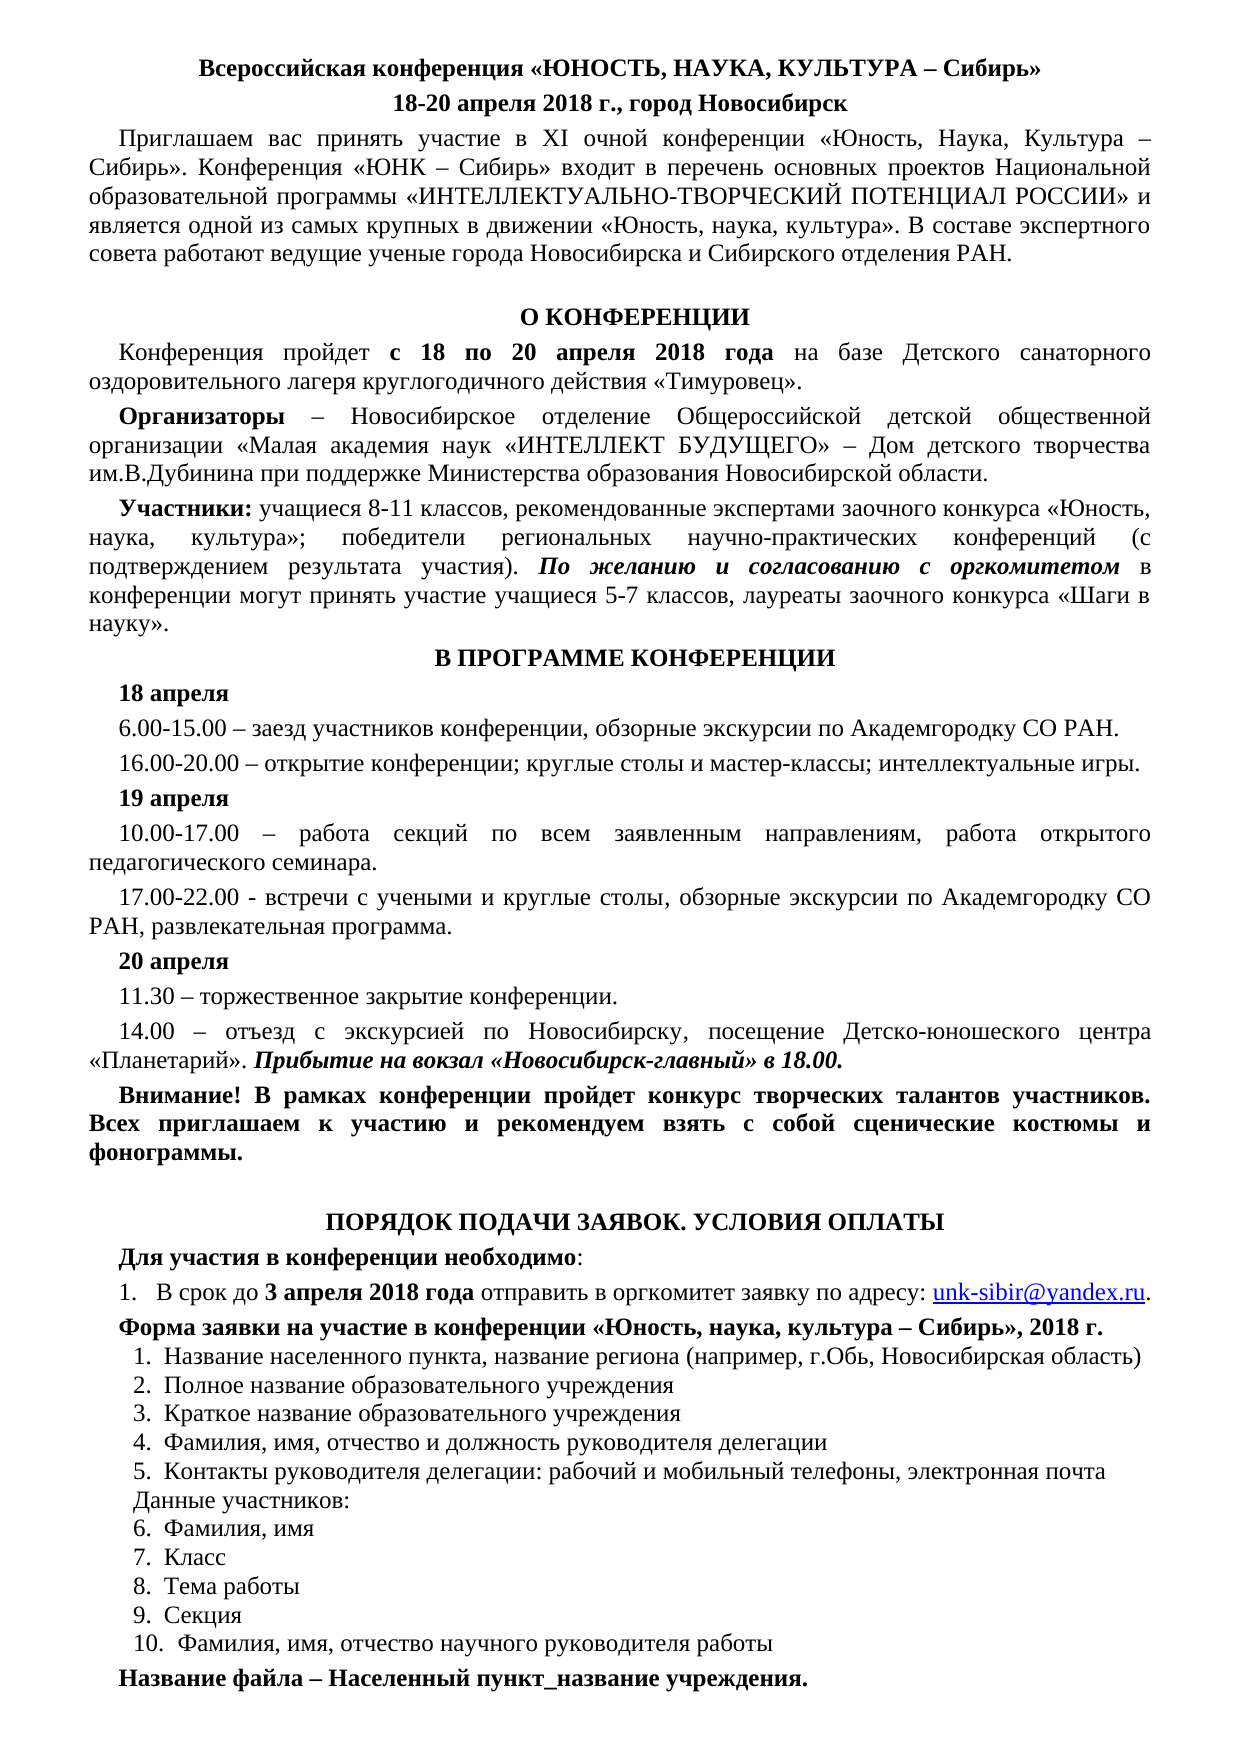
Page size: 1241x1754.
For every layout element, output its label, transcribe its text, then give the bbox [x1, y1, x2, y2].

text Данные участников: [133, 1485, 1152, 1513]
text Форма заявки на участие в конференции «Юность, наука, культура – Сибирь», 2018 г. [89, 1312, 1152, 1341]
text ПОРЯДОК ПОДАЧИ ЗАЯВОК. УСЛОВИЯ ОПЛАТЫ [89, 1207, 1152, 1236]
text 16.00-20.00 – открытие конференции; круглые столы и мастер-классы; интеллектуальные игры. [89, 748, 1152, 777]
text Название файла – Населенный пункт_название учреждения. [89, 1663, 1152, 1692]
text Всероссийская конференция «ЮНОСТЬ, НАУКА, КУЛЬТУРА – Сибирь» [89, 53, 1152, 82]
list Контакты руководителя делегации: рабочий и мобильный телефоны, электронная почта [133, 1456, 1152, 1485]
list Фамилия, имя, отчество и должность руководителя делегации [133, 1427, 1152, 1456]
text Внимание! В рамках конференции пройдет конкурс творческих талантов участников. Всех приглашаем к участию и рекомендуем взять с собой сценические костюмы и фонограммы. [89, 1080, 1152, 1166]
list Полное название образовательного учреждения [133, 1370, 1152, 1398]
list В срок до 3 апреля 2018 года отправить в оргкомитет заявку по адресу: unk-sibir@yandex.ru. [118, 1277, 1152, 1306]
text 18 апреля [89, 678, 1152, 707]
text 10.00-17.00 – работа секций по всем заявленным направлениям, работа открытого педагогического семинара. [89, 818, 1152, 876]
list Секция [133, 1600, 1152, 1628]
text 19 апреля [89, 783, 1152, 812]
list Фамилия, имя [133, 1513, 1152, 1542]
text Конференция пройдет с 18 по 20 апреля 2018 года на базе Детского санаторного оздоровительного лагеря круглогодичного действия «Тимуровец». [89, 337, 1152, 395]
text Приглашаем вас принять участие в ХI очной конференции «Юность, Наука, Культура – Сибирь». Конференция «ЮНК – Сибирь» входит в перечень основных проектов Национальной образовательной программы «ИНТЕЛЛЕКТУАЛЬНО-ТВОРЧЕСКИЙ ПОТЕНЦИАЛ РОССИИ» и является одной из самых крупных в движении «Юность, наука, культура». В составе экспертного совета работают ведущие ученые города Новосибирска и Сибирского отделения РАН. [89, 123, 1152, 267]
text Для участия в конференции необходимо: [89, 1242, 1152, 1271]
list Название населенного пункта, название региона (например, г.Обь, Новосибирская область) [133, 1341, 1152, 1370]
text Участники: учащиеся 8-11 классов, рекомендованные экспертами заочного конкурса «Юность, наука, культура»; победители региональных научно-практических конференций (с подтверждением результата участия). По желанию и согласованию с оргкомитетом в конференции могут принять участие учащиеся 5-7 классов, лауреаты заочного конкурса «Шаги в науку». [89, 493, 1152, 637]
text 20 апреля [89, 946, 1152, 975]
text В ПРОГРАММЕ КОНФЕРЕНЦИИ [89, 643, 1152, 672]
text 18-20 апреля 2018 г., город Новосибирск [89, 88, 1152, 117]
text 14.00 – отъезд с экскурсией по Новосибирску, посещение Детско-юношеского центра «Планетарий». Прибытие на вокзал «Новосибирск-главный» в 18.00. [89, 1016, 1152, 1073]
text 6.00-15.00 – заезд участников конференции, обзорные экскурсии по Академгородку СО РАН. [89, 713, 1152, 742]
text О КОНФЕРЕНЦИИ [89, 302, 1152, 331]
list Тема работы [133, 1571, 1152, 1600]
text 17.00-22.00 - встречи с учеными и круглые столы, обзорные экскурсии по Академгородку СО РАН, развлекательная программа. [89, 882, 1152, 940]
text 11.30 – торжественное закрытие конференции. [89, 981, 1152, 1010]
list Фамилия, имя, отчество научного руководителя работы [133, 1628, 1152, 1657]
list Класс [133, 1542, 1152, 1571]
text Организаторы – Новосибирское отделение Общероссийской детской общественной организации «Малая академия наук «ИНТЕЛЛЕКТ БУДУЩЕГО» – Дом детского творчества им.В.Дубинина при поддержке Министерства образования Новосибирской области. [89, 401, 1152, 487]
list Краткое название образовательного учреждения [133, 1398, 1152, 1427]
